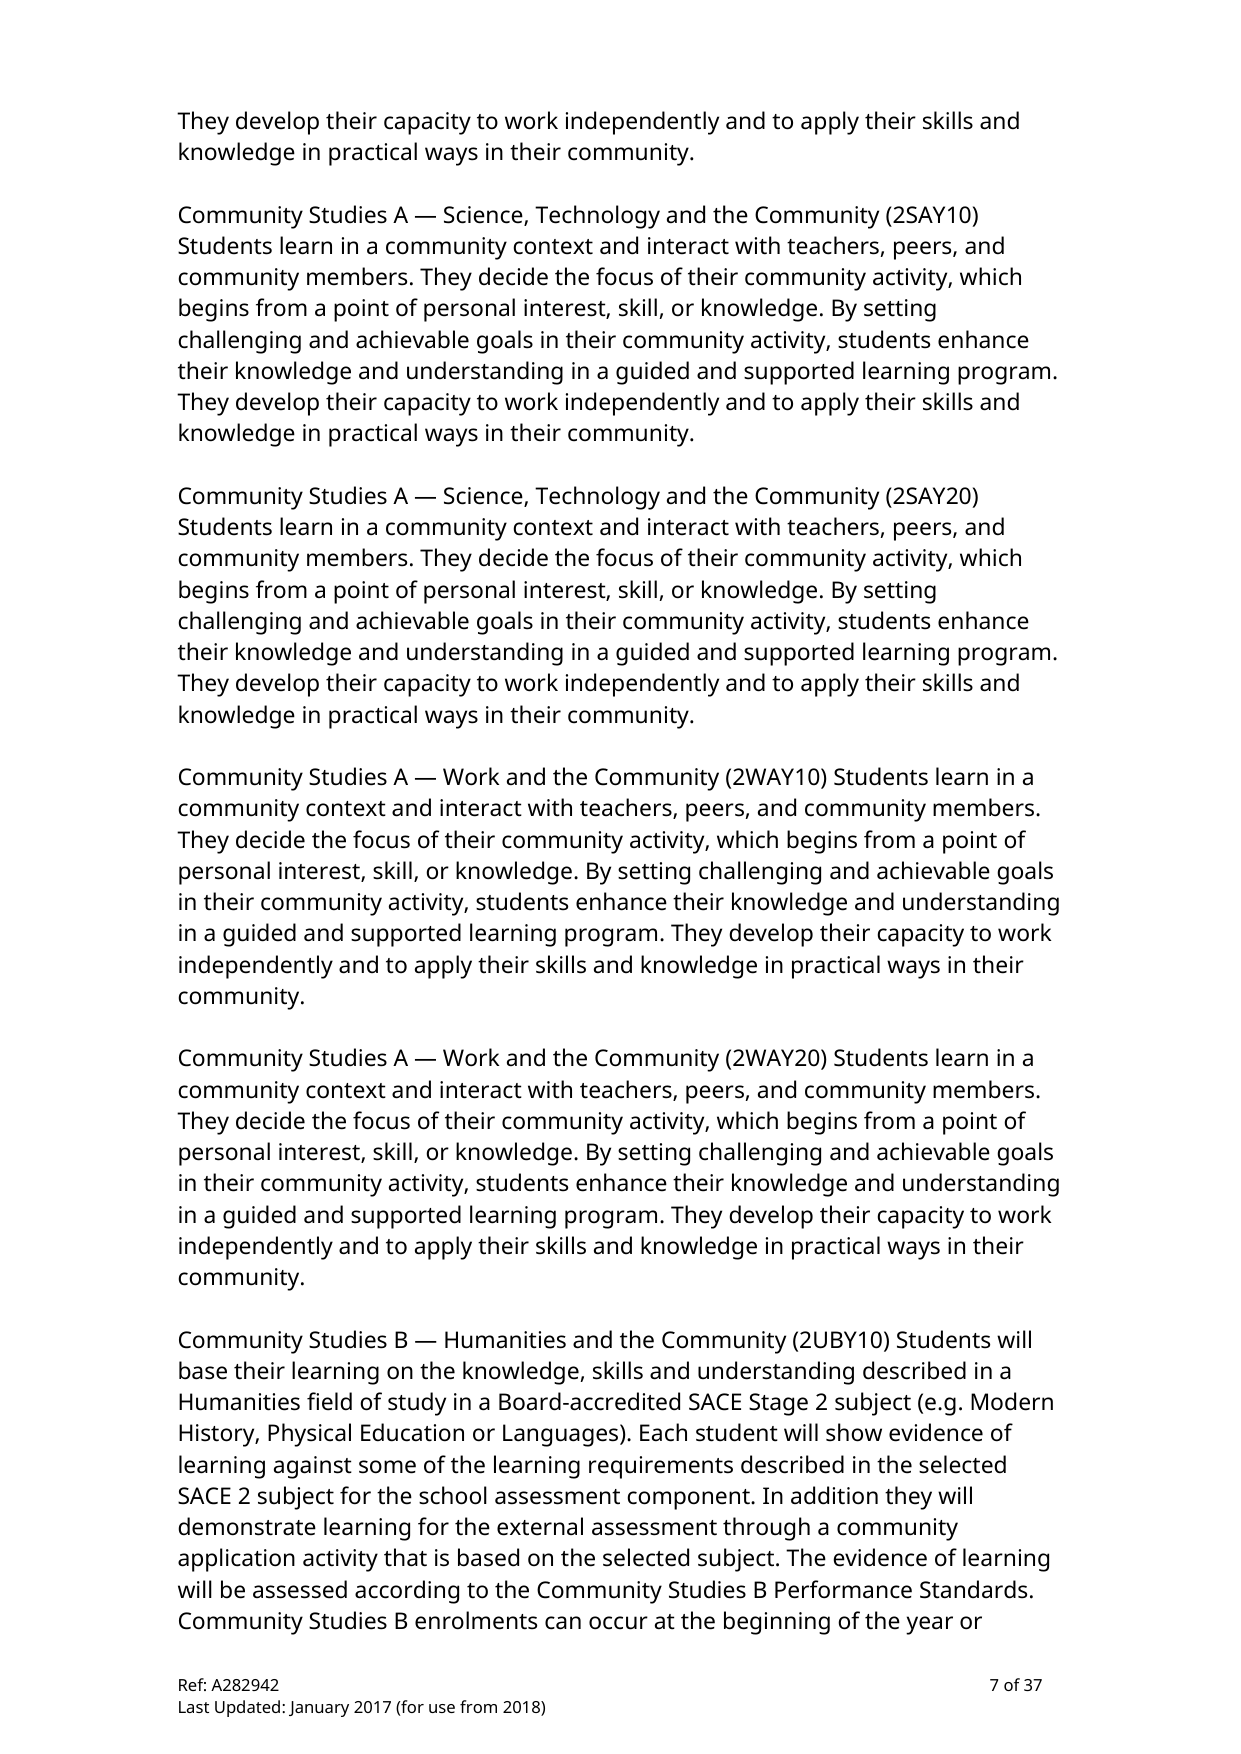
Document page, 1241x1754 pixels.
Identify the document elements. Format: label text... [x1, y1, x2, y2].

text Community Studies A — Work and the Community (2WAY20) Students learn in a community context and interact with teachers, peers, and community members. They decide the focus of their community activity, which begins from a point of personal interest, skill, or knowledge. By setting challenging and achievable goals in their community activity, students enhance their knowledge and understanding in a guided and supported learning program. They develop their capacity to work independently and to apply their skills and knowledge in practical ways in their community. [177, 1042, 1063, 1292]
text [177, 1323, 1063, 1636]
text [177, 105, 1063, 167]
text Community Studies A — Science, Technology and the Community (2SAY20) Students learn in a community context and interact with teachers, peers, and community members. They decide the focus of their community activity, which begins from a point of personal interest, skill, or knowledge. By setting challenging and achievable goals in their community activity, students enhance their knowledge and understanding in a guided and supported learning program. They develop their capacity to work independently and to apply their skills and knowledge in practical ways in their community. [177, 480, 1063, 730]
text Community Studies A — Work and the Community (2WAY10) Students learn in a community context and interact with teachers, peers, and community members. They decide the focus of their community activity, which begins from a point of personal interest, skill, or knowledge. By setting challenging and achievable goals in their community activity, students enhance their knowledge and understanding in a guided and supported learning program. They develop their capacity to work independently and to apply their skills and knowledge in practical ways in their community. [177, 761, 1063, 1011]
text Community Studies A — Science, Technology and the Community (2SAY10) Students learn in a community context and interact with teachers, peers, and community members. They decide the focus of their community activity, which begins from a point of personal interest, skill, or knowledge. By setting challenging and achievable goals in their community activity, students enhance their knowledge and understanding in a guided and supported learning program. They develop their capacity to work independently and to apply their skills and knowledge in practical ways in their community. [177, 198, 1063, 448]
